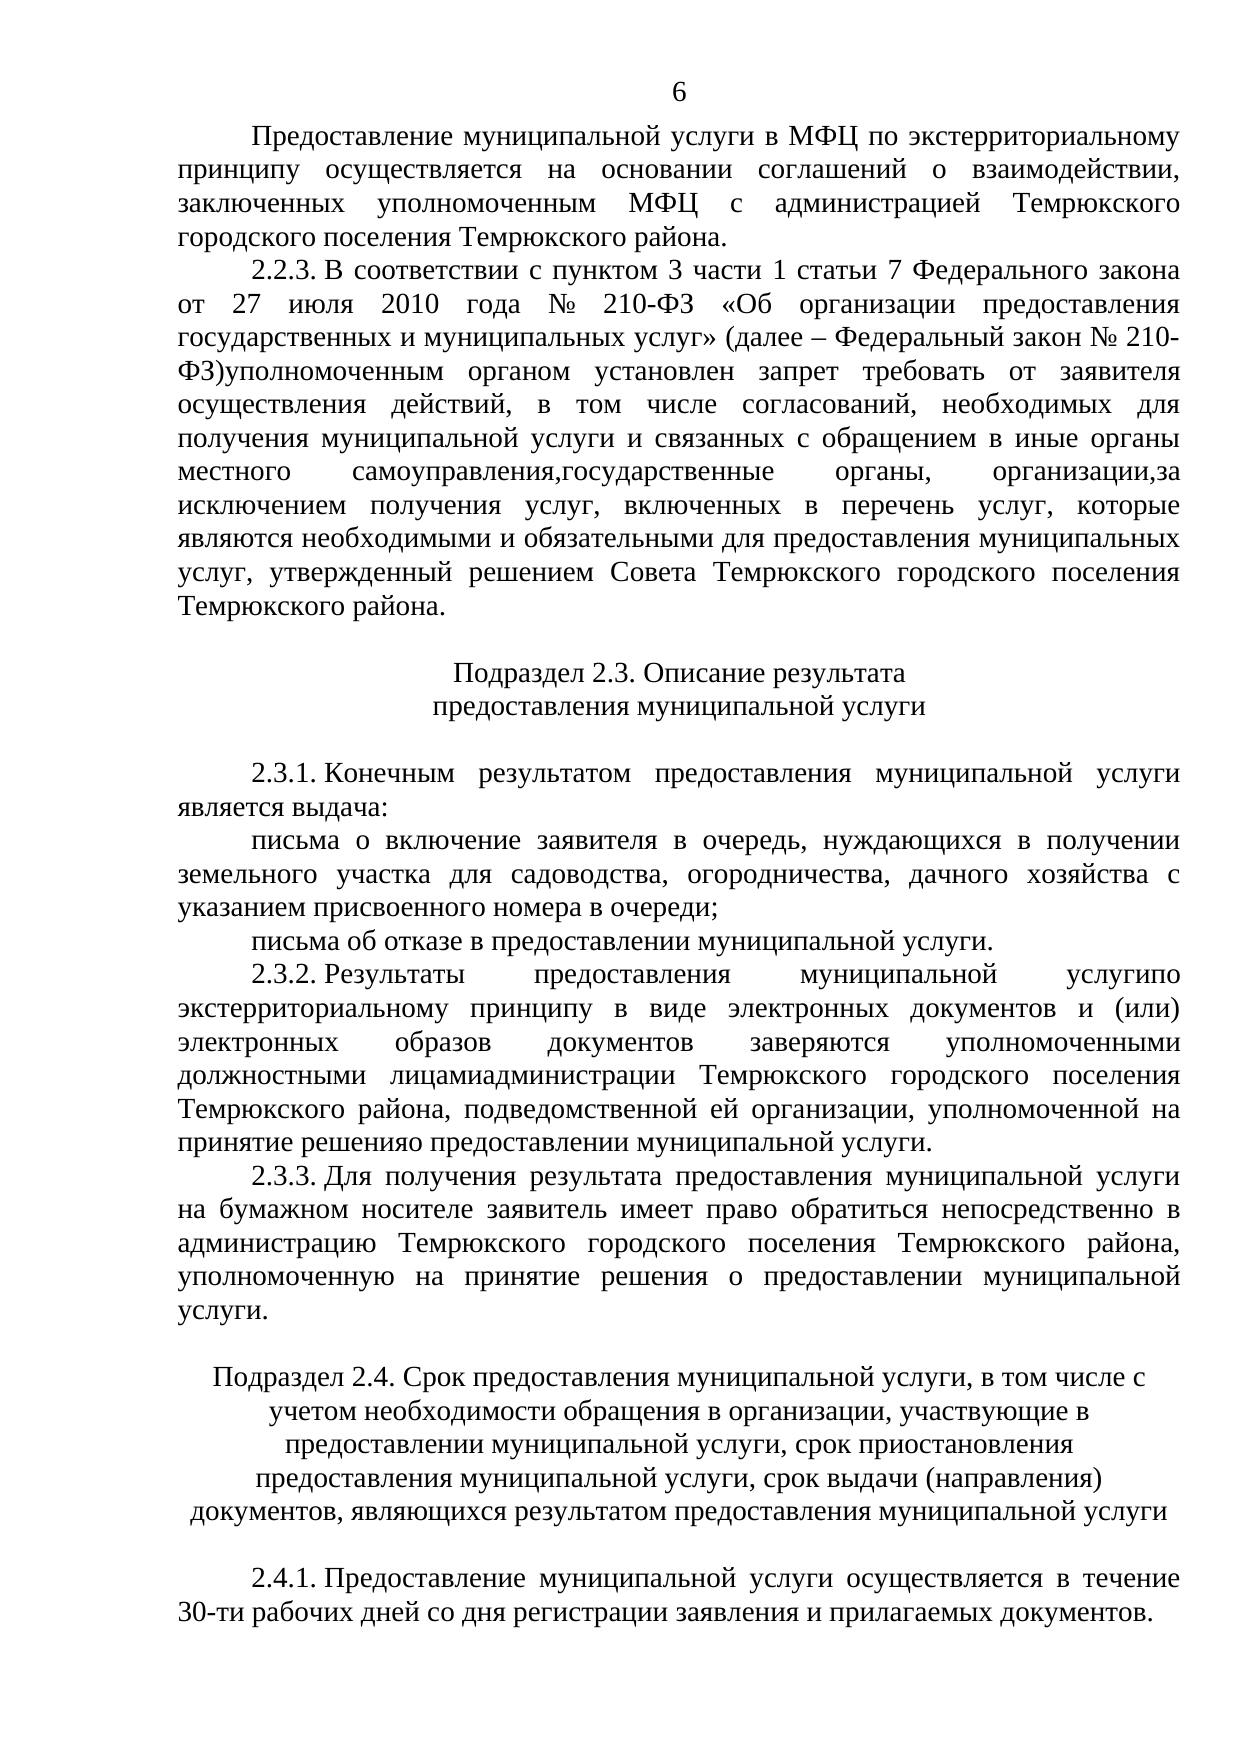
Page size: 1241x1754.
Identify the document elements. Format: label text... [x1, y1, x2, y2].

text предоставления муниципальной услуги, срок выдачи (направления) документов, являющихся результатом предоставления муниципальной услуги [177, 1460, 1181, 1527]
text письма о включение заявителя в очередь, нуждающихся в получении земельного участка для садоводства, огородничества, дачного хозяйства с указанием присвоенного номера в очереди; [177, 822, 1181, 923]
text 2.2.3. В соответствии с пунктом 3 части 1 статьи 7 Федерального закона от 27 июля 2010 года № 210-ФЗ «Об организации предоставления государственных и муниципальных услуг» (далее – Федеральный закон № 210-ФЗ)уполномоченным органом установлен запрет требовать от заявителя осуществления действий, в том числе согласований, необходимых для получения муниципальной услуги и связанных с обращением в иные органы местного самоуправления,государственные органы, организации,за исключением получения услуг, включенных в перечень услуг, которые являются необходимыми и обязательными для предоставления муниципальных услуг, утвержденный решением Совета Темрюкского городского поселения Темрюкского района. [177, 252, 1181, 621]
text 2.3.1. Конечным результатом предоставления муниципальной услуги является выдача: [177, 755, 1181, 822]
text Подраздел 2.4. Срок предоставления муниципальной услуги, в том числе с учетом необходимости обращения в организации, участвующие в предоставлении муниципальной услуги, срок приостановления [177, 1359, 1181, 1460]
text 2.3.3. Для получения результата предоставления муниципальной услуги на бумажном носителе заявитель имеет право обратиться непосредственно в администрацию Темрюкского городского поселения Темрюкского района, уполномоченную на принятие решения о предоставлении муниципальной услуги. [177, 1158, 1181, 1326]
text 2.3.2. Результаты предоставления муниципальной услугипо экстерриториальному принципу в виде электронных документов и (или) электронных образов документов заверяются уполномоченными должностными лицамиадминистрации Темрюкского городского поселения Темрюкского района, подведомственной ей организации, уполномоченной на принятие решенияо предоставлении муниципальной услуги. [177, 957, 1181, 1158]
text Предоставление муниципальной услуги в МФЦ по экстерриториальному принципу осуществляется на основании соглашений о взаимодействии, заключенных уполномоченным МФЦ с администрацией Темрюкского городского поселения Темрюкского района. [177, 118, 1181, 252]
text предоставления муниципальной услуги [177, 688, 1181, 722]
text 2.4.1. Предоставление муниципальной услуги осуществляется в течение 30-ти рабочих дней со дня регистрации заявления и прилагаемых документов. [177, 1560, 1181, 1627]
text Подраздел 2.3. Описание результата [177, 655, 1181, 688]
text письма об отказе в предоставлении муниципальной услуги. [177, 923, 1181, 957]
